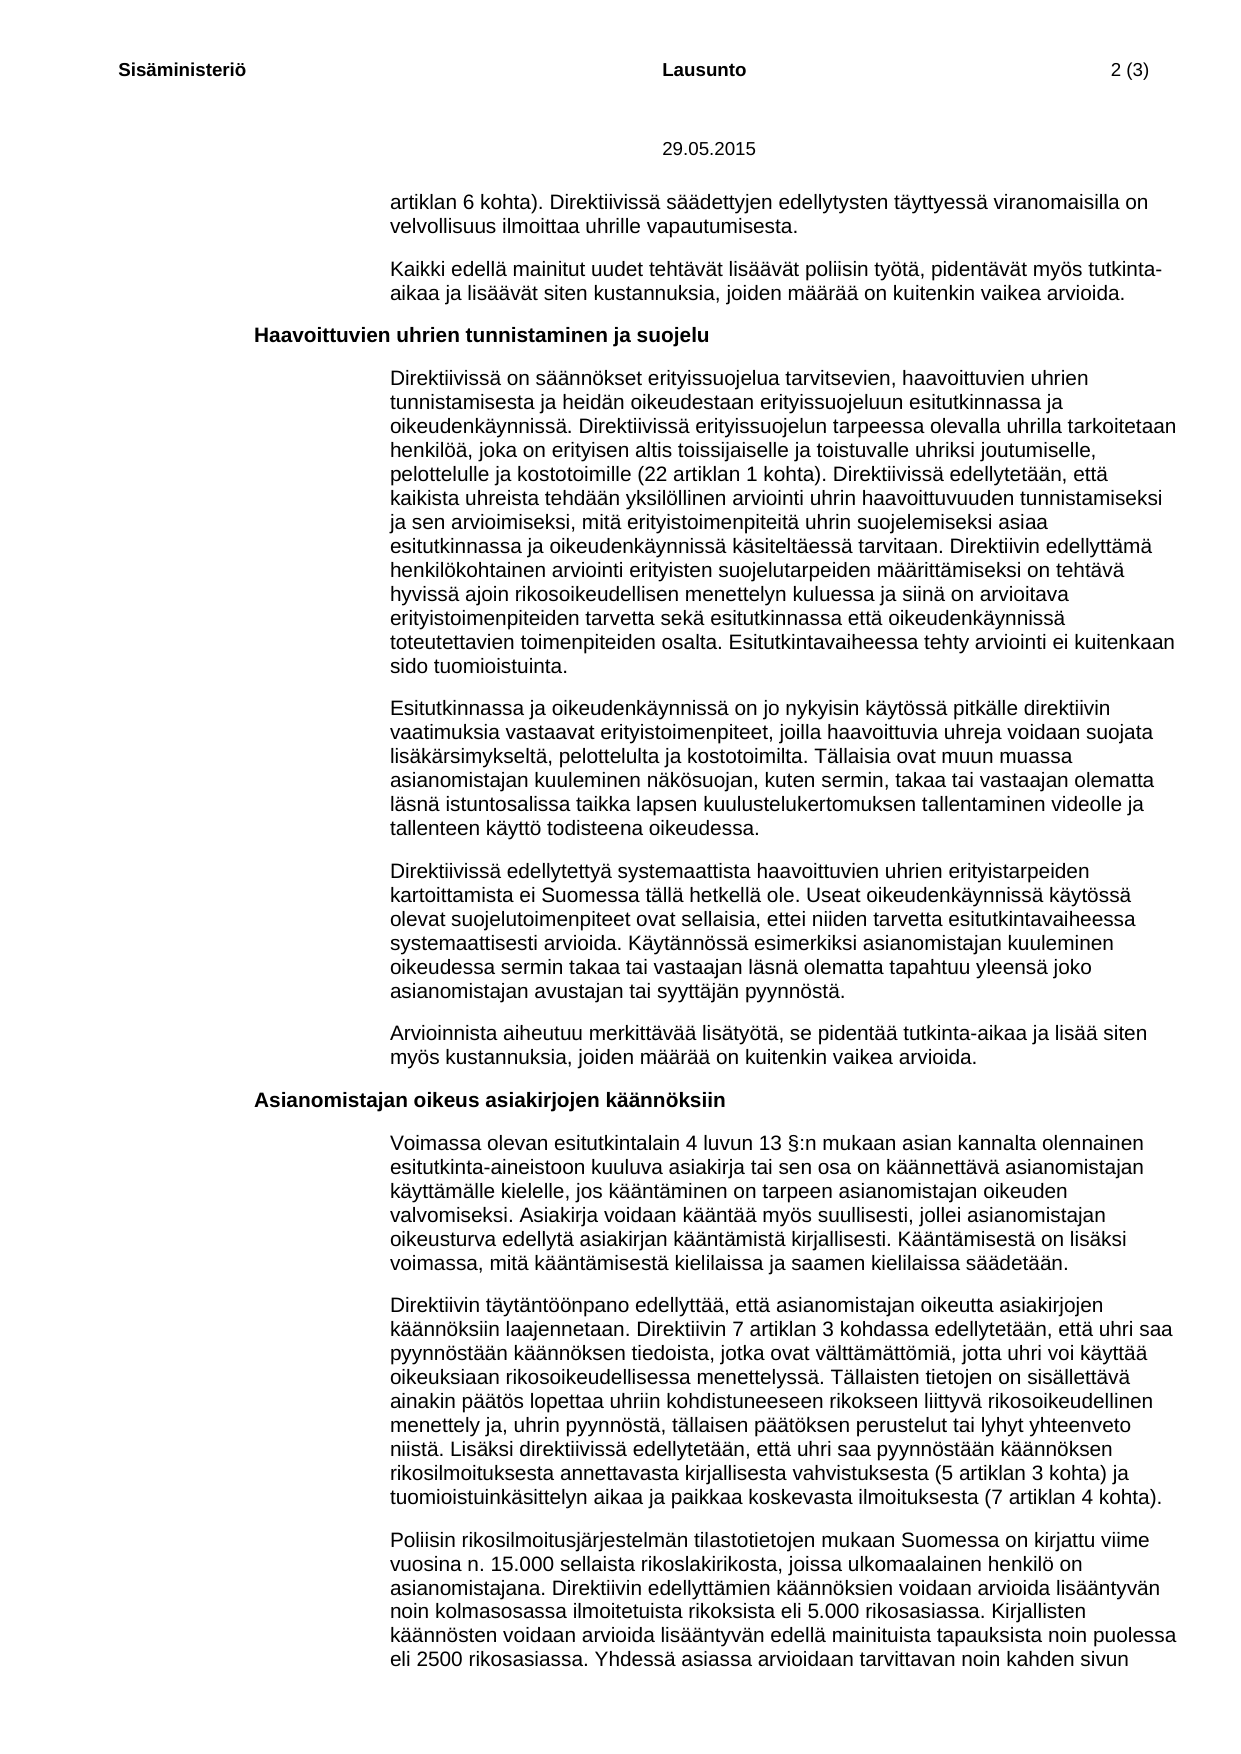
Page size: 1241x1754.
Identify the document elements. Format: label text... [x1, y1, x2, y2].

text Asianomistajan oikeus asiakirjojen käännöksiin [254, 1088, 1181, 1112]
text Direktiivissä edellytettyä systemaattista haavoittuvien uhrien erityistarpeiden kartoittamista ei Suomessa tällä hetkellä ole. Useat oikeudenkäynnissä käytössä olevat suojelutoimenpiteet ovat sellaisia, ettei niiden tarvetta esitutkintavaiheessa systemaattisesti arvioida. Käytännössä esimerkiksi asianomistajan kuuleminen oikeudessa sermin takaa tai vastaajan läsnä olematta tapahtuu yleensä joko asianomistajan avustajan tai syyttäjän pyynnöstä. [390, 859, 1181, 1002]
text Voimassa olevan esitutkintalain 4 luvun 13 §:n mukaan asian kannalta olennainen esitutkinta-aineistoon kuuluva asiakirja tai sen osa on käännettävä asianomistajan käyttämälle kielelle, jos kääntäminen on tarpeen asianomistajan oikeuden valvomiseksi. Asiakirja voidaan kääntää myös suullisesti, jollei asianomistajan oikeusturva edellytä asiakirjan kääntämistä kirjallisesti. Kääntämisestä on lisäksi voimassa, mitä kääntämisestä kielilaissa ja saamen kielilaissa säädetään. [390, 1131, 1181, 1274]
text Kaikki edellä mainitut uudet tehtävät lisäävät poliisin työtä, pidentävät myös tutkinta-aikaa ja lisäävät siten kustannuksia, joiden määrää on kuitenkin vaikea arvioida. [390, 257, 1181, 304]
text Arvioinnista aiheutuu merkittävää lisätyötä, se pidentää tutkinta-aikaa ja lisää siten myös kustannuksia, joiden määrää on kuitenkin vaikea arvioida. [390, 1021, 1181, 1069]
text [390, 190, 1181, 238]
text Haavoittuvien uhrien tunnistaminen ja suojelu [254, 323, 1181, 347]
text Esitutkinnassa ja oikeudenkäynnissä on jo nykyisin käytössä pitkälle direktiivin vaatimuksia vastaavat erityistoimenpiteet, joilla haavoittuvia uhreja voidaan suojata lisäkärsimykseltä, pelottelulta ja kostotoimilta. Tällaisia ovat muun muassa asianomistajan kuuleminen näkösuojan, kuten sermin, takaa tai vastaajan olematta läsnä istuntosalissa taikka lapsen kuulustelukertomuksen tallentaminen videolle ja tallenteen käyttö todisteena oikeudessa. [390, 696, 1181, 840]
text Direktiivin täytäntöönpano edellyttää, että asianomistajan oikeutta asiakirjojen käännöksiin laajennetaan. Direktiivin 7 artiklan 3 kohdassa edellytetään, että uhri saa pyynnöstään käännöksen tiedoista, jotka ovat välttämättömiä, jotta uhri voi käyttää oikeuksiaan rikosoikeudellisessa menettelyssä. Tällaisten tietojen on sisällettävä ainakin päätös lopettaa uhriin kohdistuneeseen rikokseen liittyvä rikosoikeudellinen menettely ja, uhrin pyynnöstä, tällaisen päätöksen perustelut tai lyhyt yhteenveto niistä. Lisäksi direktiivissä edellytetään, että uhri saa pyynnöstään käännöksen rikosilmoituksesta annettavasta kirjallisesta vahvistuksesta (5 artiklan 3 kohta) ja tuomioistuinkäsittelyn aikaa ja paikkaa koskevasta ilmoituksesta (7 artiklan 4 kohta). [390, 1293, 1181, 1509]
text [390, 1527, 1181, 1671]
text Direktiivissä on säännökset erityissuojelua tarvitsevien, haavoittuvien uhrien tunnistamisesta ja heidän oikeudestaan erityissuojeluun esitutkinnassa ja oikeudenkäynnissä. Direktiivissä erityissuojelun tarpeessa olevalla uhrilla tarkoitetaan henkilöä, joka on erityisen altis toissijaiselle ja toistuvalle uhriksi joutumiselle, pelottelulle ja kostotoimille (22 artiklan 1 kohta). Direktiivissä edellytetään, että kaikista uhreista tehdään yksilöllinen arviointi uhrin haavoittuvuuden tunnistamiseksi ja sen arvioimiseksi, mitä erityistoimenpiteitä uhrin suojelemiseksi asiaa esitutkinnassa ja oikeudenkäynnissä käsiteltäessä tarvitaan. Direktiivin edellyttämä henkilökohtainen arviointi erityisten suojelutarpeiden määrittämiseksi on tehtävä hyvissä ajoin rikosoikeudellisen menettelyn kuluessa ja siinä on arvioitava erityistoimenpiteiden tarvetta sekä esitutkinnassa että oikeudenkäynnissä toteutettavien toimenpiteiden osalta. Esitutkintavaiheessa tehty arviointi ei kuitenkaan sido tuomioistuinta. [390, 366, 1181, 677]
